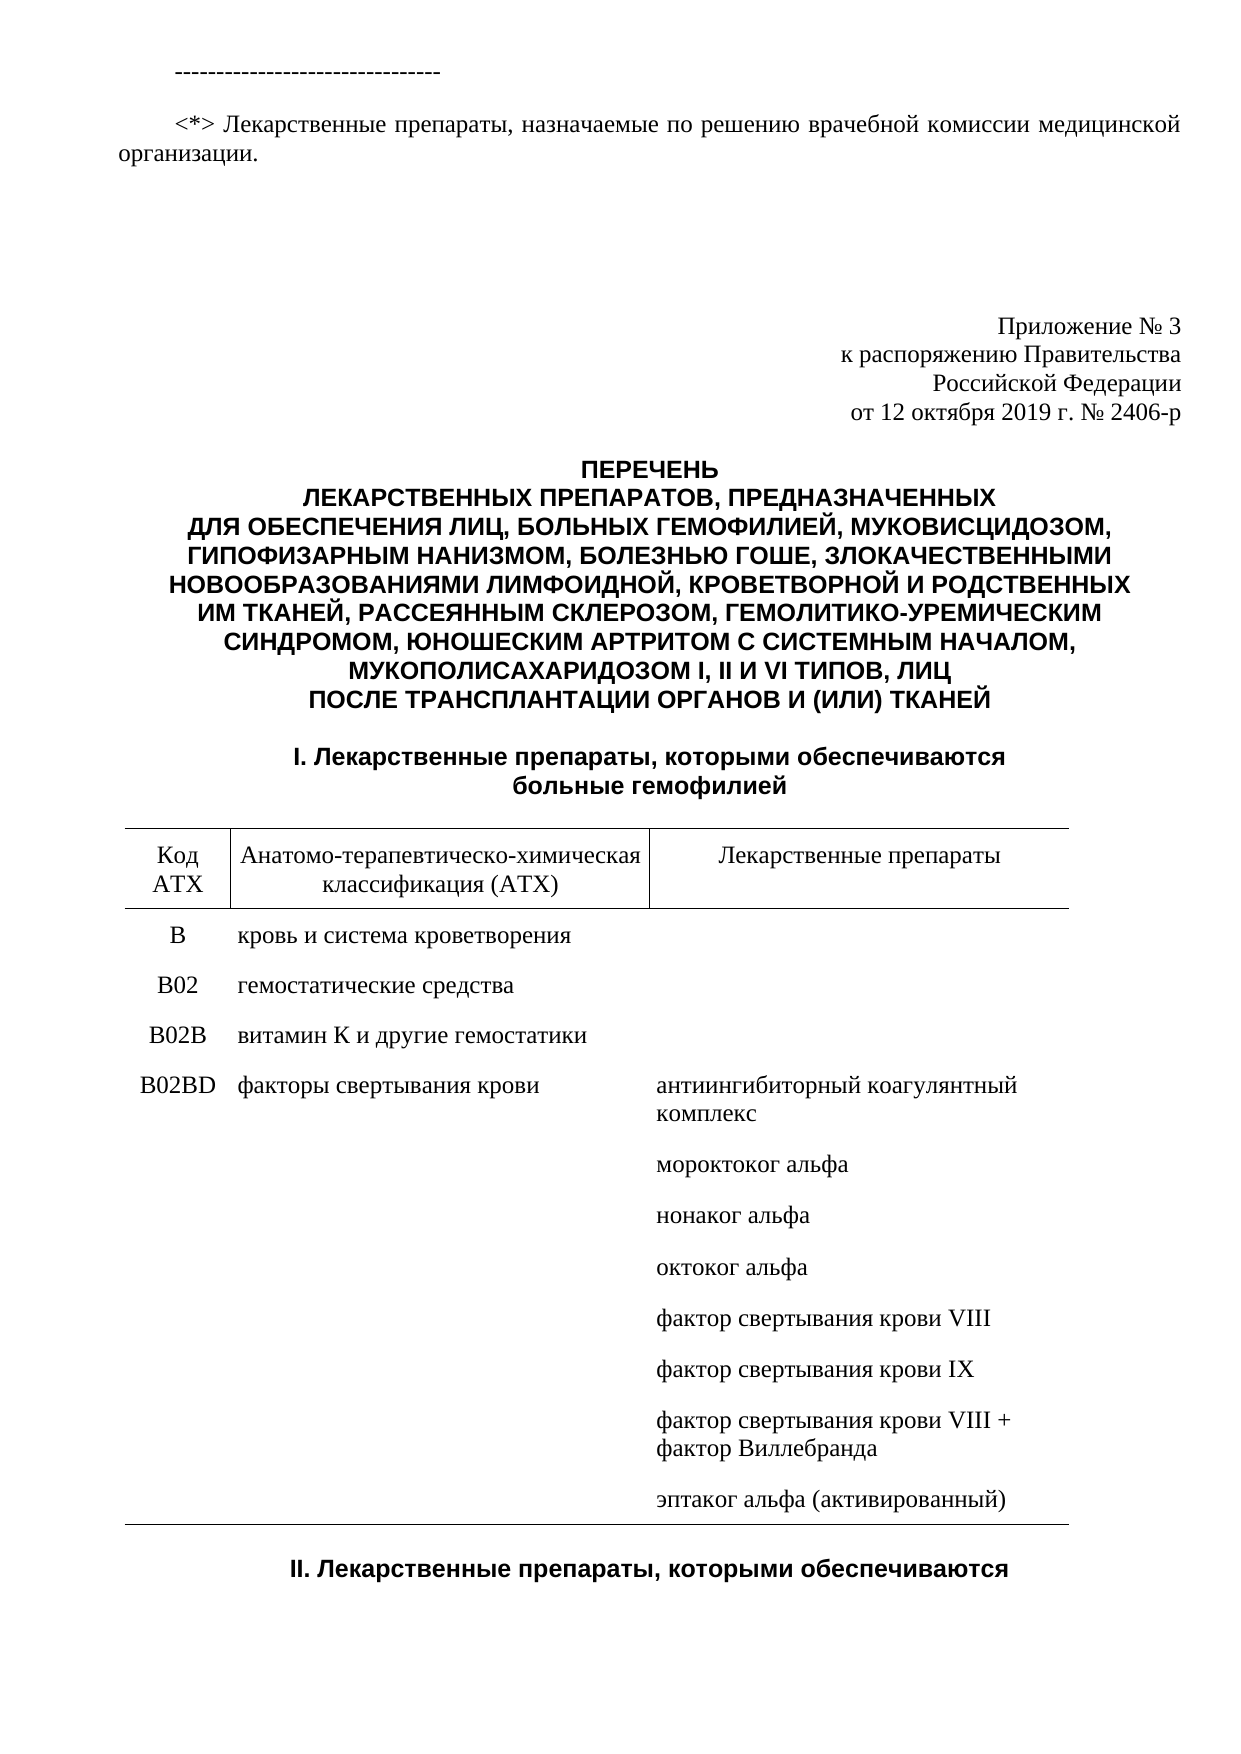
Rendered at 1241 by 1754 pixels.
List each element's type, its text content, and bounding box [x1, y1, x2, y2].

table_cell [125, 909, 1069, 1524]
title ГИПОФИЗАРНЫМ НАНИЗМОМ, БОЛЕЗНЬЮ ГОШЕ, ЗЛОКАЧЕСТВЕННЫМИ [118, 541, 1181, 569]
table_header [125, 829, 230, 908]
text к распоряжению Правительства [118, 339, 1181, 368]
title ЛЕКАРСТВЕННЫХ ПРЕПАРАТОВ, ПРЕДНАЗНАЧЕННЫХ [118, 483, 1181, 512]
title ИМ ТКАНЕЙ, РАССЕЯННЫМ СКЛЕРОЗОМ, ГЕМОЛИТИКО-УРЕМИЧЕСКИМ [118, 598, 1181, 627]
title ПОСЛЕ ТРАНСПЛАНТАЦИИ ОРГАНОВ И (ИЛИ) ТКАНЕЙ [118, 684, 1181, 713]
title II. Лекарственные препараты, которыми обеспечиваются [118, 1554, 1181, 1582]
text от 12 октября 2019 г. № 2406-р [118, 397, 1181, 426]
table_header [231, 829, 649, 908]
title ДЛЯ ОБЕСПЕЧЕНИЯ ЛИЦ, БОЛЬНЫХ ГЕМОФИЛИЕЙ, МУКОВИСЦИДОЗОМ, [118, 512, 1181, 541]
title больные гемофилией [118, 771, 1181, 799]
text Российской Федерации [118, 368, 1181, 397]
text Приложение № 3 [118, 311, 1181, 339]
title I. Лекарственные препараты, которыми обеспечиваются [118, 742, 1181, 771]
title СИНДРОМОМ, ЮНОШЕСКИМ АРТРИТОМ С СИСТЕМНЫМ НАЧАЛОМ, [118, 627, 1181, 656]
title ПЕРЕЧЕНЬ [118, 454, 1181, 483]
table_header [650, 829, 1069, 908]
text <*> Лекарственные препараты, назначаемые по решению врачебной комиссии медицинской организации. [118, 109, 1181, 167]
title НОВООБРАЗОВАНИЯМИ ЛИМФОИДНОЙ, КРОВЕТВОРНОЙ И РОДСТВЕННЫХ [118, 569, 1181, 598]
text -------------------------------- [118, 56, 1181, 84]
title МУКОПОЛИСАХАРИДОЗОМ I, II И VI ТИПОВ, ЛИЦ [118, 656, 1181, 684]
